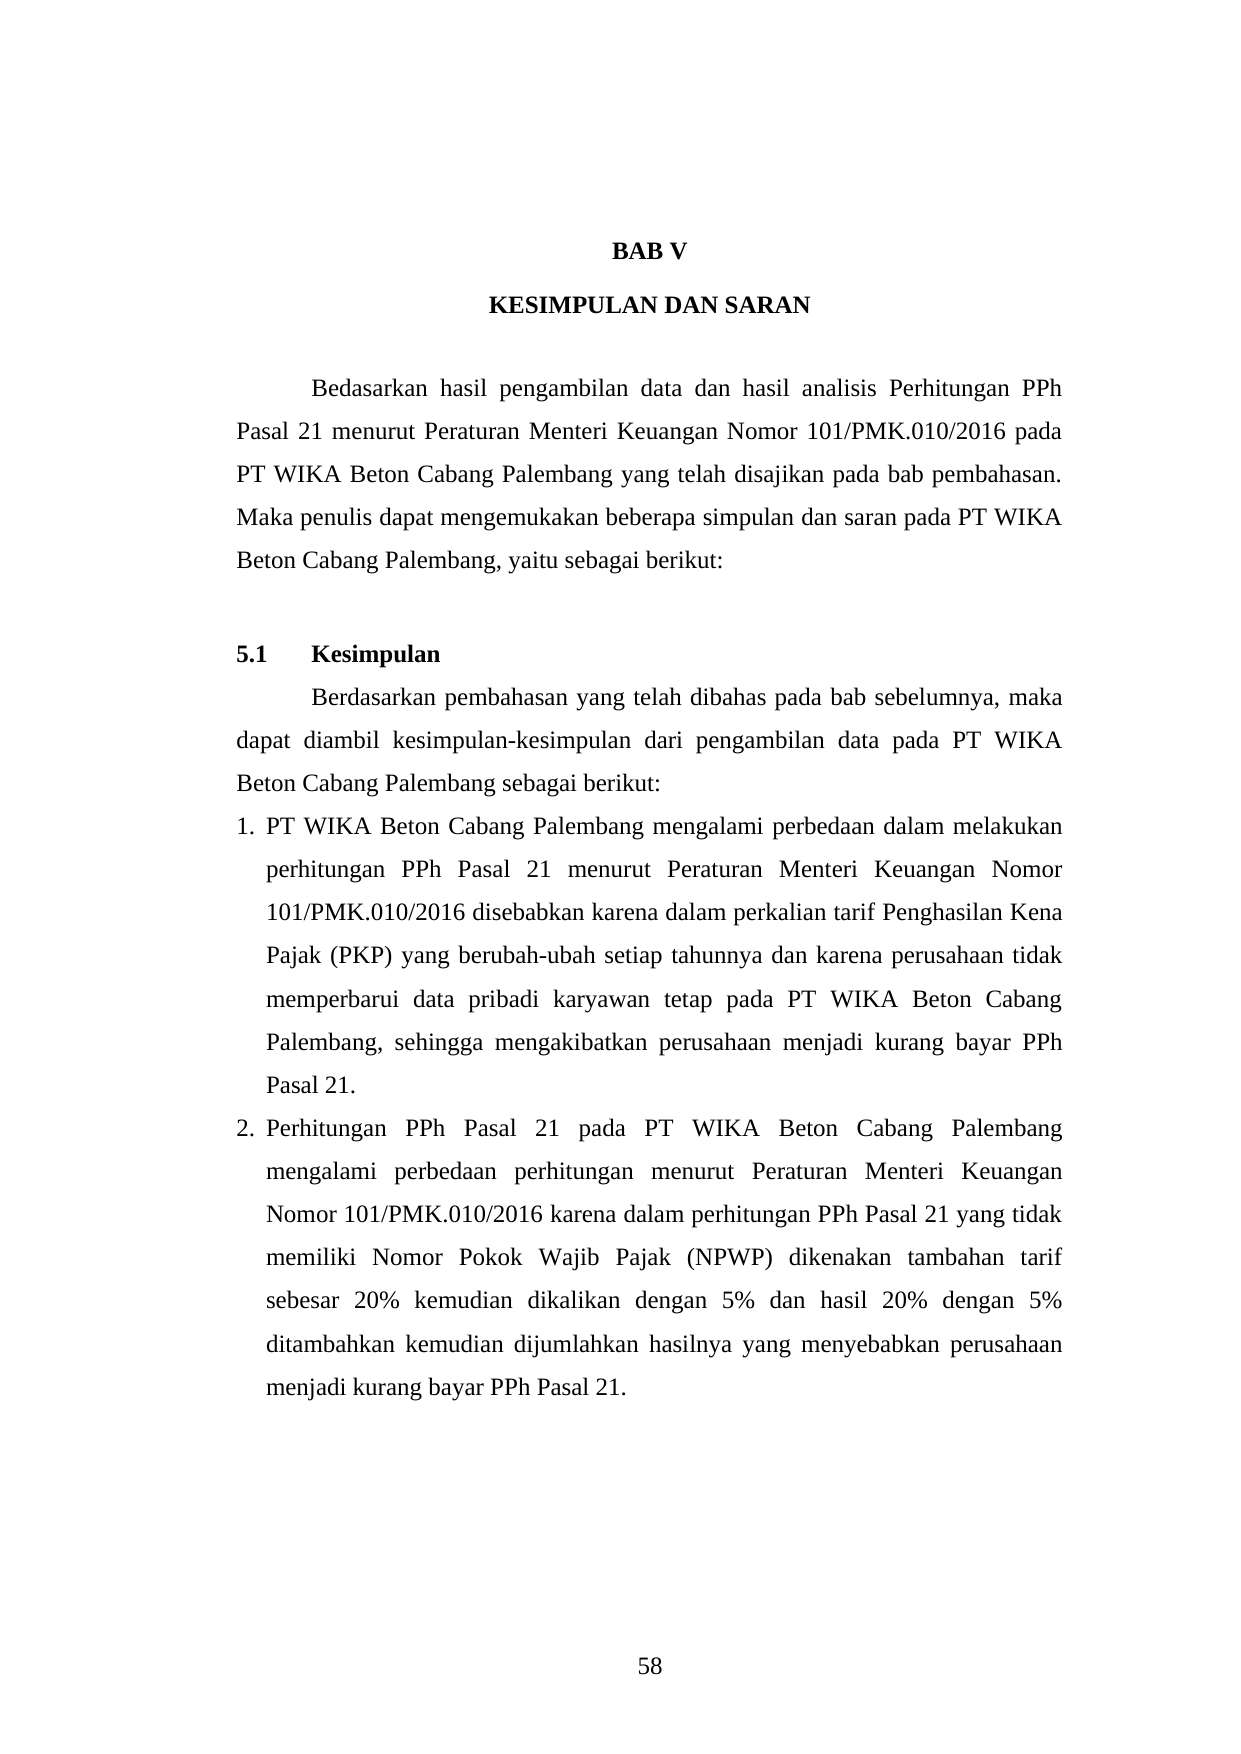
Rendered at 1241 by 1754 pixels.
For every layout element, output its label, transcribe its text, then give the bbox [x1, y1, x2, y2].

list Perhitungan PPh Pasal 21 pada PT WIKA Beton Cabang Palembang mengalami perbedaan perhitungan menurut Peraturan Menteri Keuangan Nomor 101/PMK.010/2016 karena dalam perhitungan PPh Pasal 21 yang tidak memiliki Nomor Pokok Wajib Pajak (NPWP) dikenakan tambahan tarif sebesar 20% kemudian dikalikan dengan 5% dan hasil 20% dengan 5% ditambahkan kemudian dijumlahkan hasilnya yang menyebabkan perusahaan menjadi kurang bayar PPh Pasal 21. [236, 1113, 1063, 1401]
list PT WIKA Beton Cabang Palembang mengalami perbedaan dalam melakukan perhitungan PPh Pasal 21 menurut Peraturan Menteri Keuangan Nomor 101/PMK.010/2016 disebabkan karena dalam perkalian tarif Penghasilan Kena Pajak (PKP) yang berubah-ubah setiap tahunnya dan karena perusahaan tidak memperbarui data pribadi karyawan tetap pada PT WIKA Beton Cabang Palembang, sehingga mengakibatkan perusahaan menjadi kurang bayar PPh Pasal 21. [236, 811, 1063, 1099]
text Bedasarkan hasil pengambilan data dan hasil analisis Perhitungan PPh Pasal 21 menurut Peraturan Menteri Keuangan Nomor 101/PMK.010/2016 pada PT WIKA Beton Cabang Palembang yang telah disajikan pada bab pembahasan. Maka penulis dapat mengemukakan beberapa simpulan dan saran pada PT WIKA Beton Cabang Palembang, yaitu sebagai berikut: [236, 373, 1063, 574]
text BAB V [236, 236, 1063, 265]
text Berdasarkan pembahasan yang telah dibahas pada bab sebelumnya, maka dapat diambil kesimpulan-kesimpulan dari pengambilan data pada PT WIKA Beton Cabang Palembang sebagai berikut: [236, 682, 1063, 797]
text 5.1 Kesimpulan [236, 639, 1063, 667]
text KESIMPULAN DAN SARAN [236, 290, 1063, 319]
